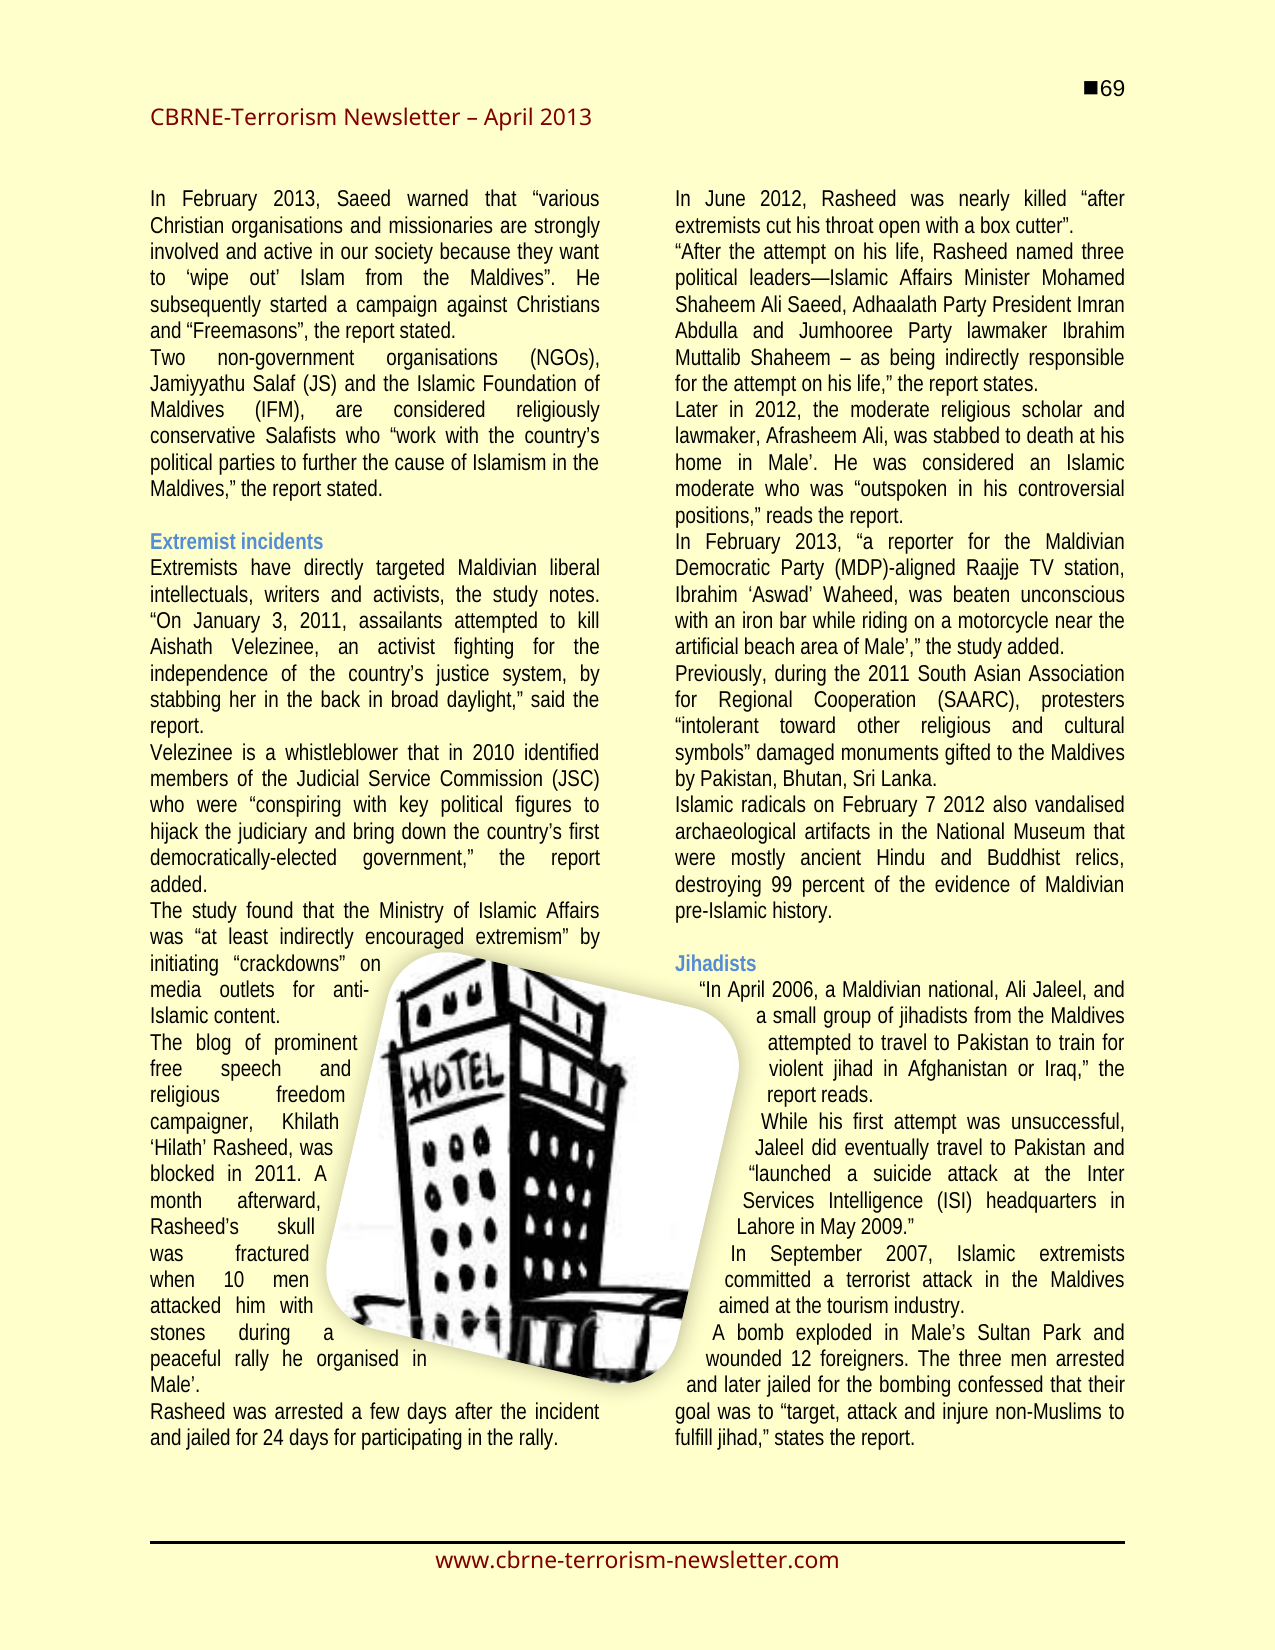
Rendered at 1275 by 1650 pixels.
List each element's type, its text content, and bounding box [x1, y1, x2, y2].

text While his first attempt was unsuccessful, Jaleel did eventually travel to Pakistan and “launched a suicide attack at the Inter Services Intelligence (ISI) headquarters in Lahore in May 2009.” [675, 1108, 1125, 1239]
picture [600, 986, 675, 1384]
text The study found that the Ministry of Islamic Affairs was “at least indirectly encouraged extremism” by initiating “crackdowns” on media outlets for anti-Islamic content. [150, 897, 600, 1029]
text In September 2007, Islamic extremists committed a terrorist attack in the Maldives aimed at the tourism industry. [675, 1239, 1125, 1318]
text “After the attempt on his life, Rasheed named three political leaders—Islamic Affairs Minister Mohamed Shaheem Ali Saeed, Adhaalath Party President Imran Abdulla and Jumhooree Party lawmaker Ibrahim Muttalib Shaheem – as being indirectly responsible for the attempt on his life,” the report states. [675, 238, 1125, 396]
text In February 2013, “a reporter for the Maldivian Democratic Party (MDP)-aligned Raajje TV station, Ibrahim ‘Aswad’ Waheed, was beaten unconscious with an iron bar while riding on a motorcycle near the artificial beach area of Male’,” the study added. [675, 528, 1125, 660]
text The blog of prominent free speech and religious freedom campaigner, Khilath ‘Hilath’ Rasheed, was blocked in 2011. A month afterward, Rasheed’s skull was fractured when 10 men attacked him with stones during a peaceful rally he organised in Male’. [150, 1029, 600, 1398]
text Previously, during the 2011 South Asian Association for Regional Cooperation (SAARC), protesters “intolerant toward other religious and cultural symbols” damaged monuments gifted to the Maldives by Pakistan, Bhutan, Sri Lanka. [675, 660, 1125, 791]
text Jihadists “In April 2006, a Maldivian national, Ali Jaleel, and a small group of jihadists from the Maldives attempted to travel to Pakistan to train for violent jihad in Afghanistan or Iraq,” the report reads. [675, 923, 1125, 1108]
text Velezinee is a whistleblower that in 2010 identified members of the Judicial Service Commission (JSC) who were “conspiring with key political figures to hijack the judiciary and bring down the country’s first democratically-elected government,” the report added. [150, 739, 600, 897]
text Later in 2012, the moderate religious scholar and lawmaker, Afrasheem Ali, was stabbed to death at his home in Male’. He was considered an Islamic moderate who was “outspoken in his controversial positions,” reads the report. [675, 396, 1125, 528]
text A bomb exploded in Male’s Sultan Park and wounded 12 foreigners. The three men arrested and later jailed for the bombing confessed that their goal was to “target, attack and injure non-Muslims to fulfill jihad,” states the report. [675, 1318, 1125, 1450]
text Extremist incidents [150, 502, 600, 554]
text Rasheed was arrested a few days after the incident and jailed for 24 days for participating in the rally. [150, 1398, 600, 1450]
text In February 2013, Saeed warned that “various Christian organisations and missionaries are strongly involved and active in our society because they want to ‘wipe out’ Islam from the Maldives”. He subsequently started a campaign against Christians and “Freemasons”, the report stated. [150, 185, 600, 343]
text Islamic radicals on February 7 2012 also vandalised archaeological artifacts in the National Museum that were mostly ancient Hindu and Buddhist relics, destroying 99 percent of the evidence of Maldivian pre-Islamic history. [675, 791, 1125, 923]
text Two non-government organisations (NGOs), Jamiyyathu Salaf (JS) and the Islamic Foundation of Maldives (IFM), are considered religiously conservative Salafists who “work with the country’s political parties to further the cause of Islamism in the Maldives,” the report stated. [150, 343, 600, 502]
text In June 2012, Rasheed was nearly killed “after extremists cut his throat open with a box cutter”. [675, 185, 1125, 238]
text Extremists have directly targeted Maldivian liberal intellectuals, writers and activists, the study notes. “On January 3, 2011, assailants attempted to kill Aishath Velezinee, an activist fighting for the independence of the country’s justice system, by stabbing her in the back in broad daylight,” said the report. [150, 554, 600, 739]
